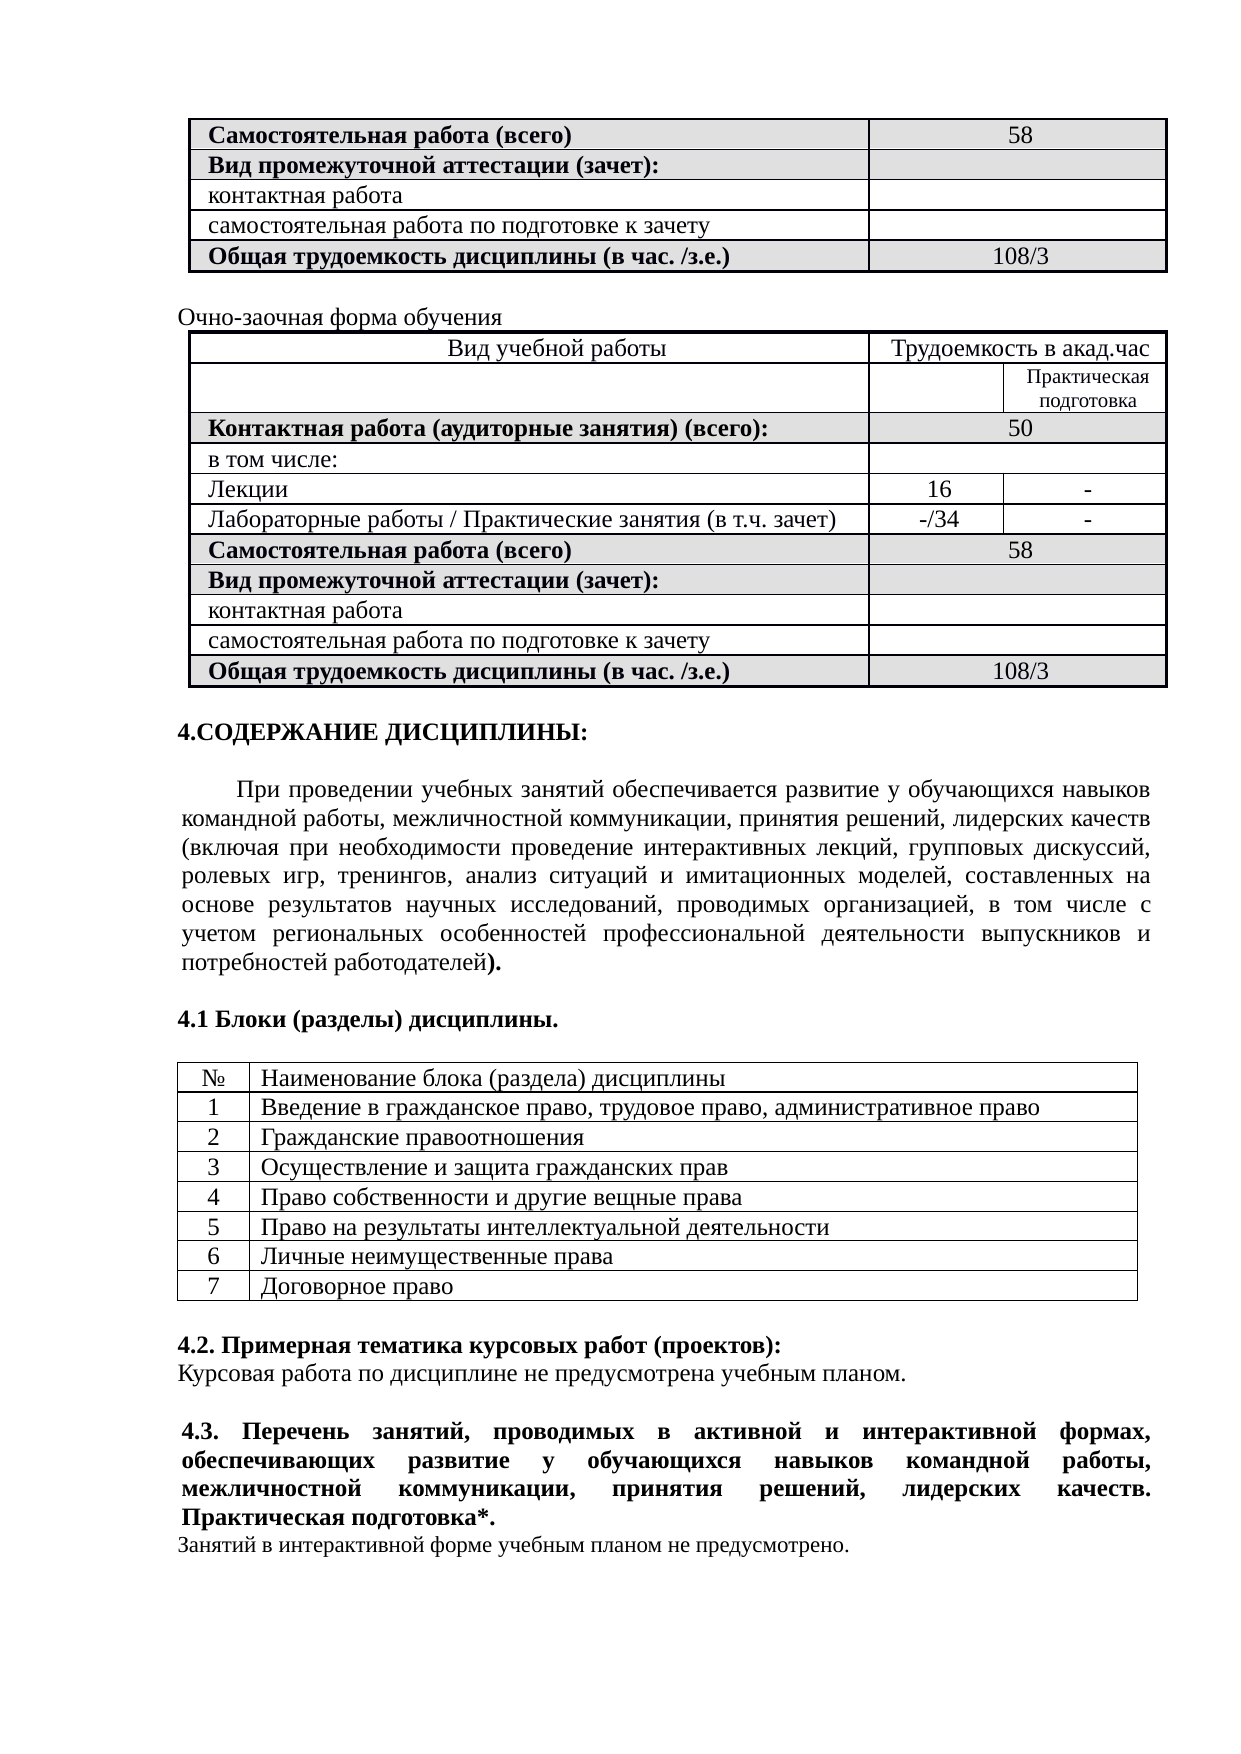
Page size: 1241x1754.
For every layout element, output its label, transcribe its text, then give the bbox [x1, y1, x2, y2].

table_cell Вид промежуточной аттестации (зачет): [191, 150, 868, 179]
table_cell [870, 364, 1003, 412]
table_cell Введение в гражданское право, трудовое право, административное право [250, 1093, 1137, 1121]
table_header Наименование блока (раздела) дисциплины [250, 1063, 1137, 1091]
table_header № [178, 1063, 249, 1091]
text 4.3. Перечень занятий, проводимых в активной и интерактивной формах, обеспечивающих развитие у обучающихся навыков командной работы, межличностной коммуникации, принятия решений, лидерских качеств. Практическая подготовка*. [181, 1416, 1152, 1531]
table_cell [870, 595, 1165, 624]
text 4.2. Примерная тематика курсовых работ (проектов): [177, 1330, 1152, 1358]
table_cell 108/3 [870, 656, 1165, 685]
table_cell Гражданские правоотношения [250, 1122, 1137, 1151]
table_cell [870, 626, 1165, 654]
text 4.1 Блоки (разделы) дисциплины. [177, 1004, 1152, 1033]
table_cell [870, 444, 1165, 472]
table_cell Общая трудоемкость дисциплины (в час. /з.е.) [191, 656, 868, 685]
table_cell Осуществление и защита гражданских прав [250, 1152, 1137, 1181]
table_cell самостоятельная работа по подготовке к зачету [191, 626, 868, 654]
table_cell [870, 211, 1165, 239]
table_cell Контактная работа (аудиторные занятия) (всего): [191, 413, 868, 442]
table_cell Практическая подготовка [1004, 364, 1165, 412]
table_cell контактная работа [191, 595, 868, 624]
table_header Трудоемкость в акад.час [870, 334, 1165, 362]
table_cell 7 [178, 1271, 249, 1300]
table_cell 58 [870, 535, 1165, 563]
table_cell 58 [870, 120, 1165, 148]
table_cell Договорное право [250, 1271, 1137, 1300]
table_cell Личные неимущественные права [250, 1241, 1137, 1270]
table_cell самостоятельная работа по подготовке к зачету [191, 211, 868, 239]
table_cell 108/3 [870, 241, 1165, 270]
text Очно-заочная форма обучения [177, 302, 1152, 330]
table_cell 4 [178, 1182, 249, 1211]
text При проведении учебных занятий обеспечивается развитие у обучающихся навыков командной работы, межличностной коммуникации, принятия решений, лидерских качеств (включая при необходимости проведение интерактивных лекций, групповых дискуссий, ролевых игр, тренингов, анализ ситуаций и имитационных моделей, составленных на основе результатов научных исследований, проводимых организацией, в том числе с учетом региональных особенностей профессиональной деятельности выпускников и потребностей работодателей). [181, 774, 1152, 975]
text Занятий в интерактивной форме учебным планом не предусмотрено. [177, 1531, 1152, 1557]
table_cell Лабораторные работы / Практические занятия (в т.ч. зачет) [191, 505, 868, 533]
table_cell 1 [178, 1093, 249, 1121]
table_cell [191, 364, 868, 412]
table_cell 50 [870, 413, 1165, 442]
table_cell Общая трудоемкость дисциплины (в час. /з.е.) [191, 241, 868, 270]
table_cell 6 [178, 1241, 249, 1270]
table_cell 3 [178, 1152, 249, 1181]
text Курсовая работа по дисциплине не предусмотрена учебным планом. [177, 1358, 1152, 1387]
table_header Вид учебной работы [191, 334, 868, 362]
table_cell [870, 565, 1165, 594]
table_cell Лекции [191, 474, 868, 503]
table_cell 5 [178, 1212, 249, 1240]
table_cell - [1004, 474, 1165, 503]
table_cell Вид промежуточной аттестации (зачет): [191, 565, 868, 594]
table_cell Самостоятельная работа (всего) [191, 120, 868, 148]
table_cell [870, 180, 1165, 209]
table_cell 2 [178, 1122, 249, 1151]
table_cell - [1004, 505, 1165, 533]
table_cell [870, 150, 1165, 179]
text 4.СОДЕРЖАНИЕ ДИСЦИПЛИНЫ: [177, 717, 1152, 745]
table_cell Самостоятельная работа (всего) [191, 535, 868, 563]
table_cell Право на результаты интеллектуальной деятельности [250, 1212, 1137, 1240]
table_cell в том числе: [191, 444, 868, 472]
table_cell Право собственности и другие вещные права [250, 1182, 1137, 1211]
table_cell 16 [870, 474, 1003, 503]
table_cell контактная работа [191, 180, 868, 209]
table_cell -/34 [870, 505, 1003, 533]
